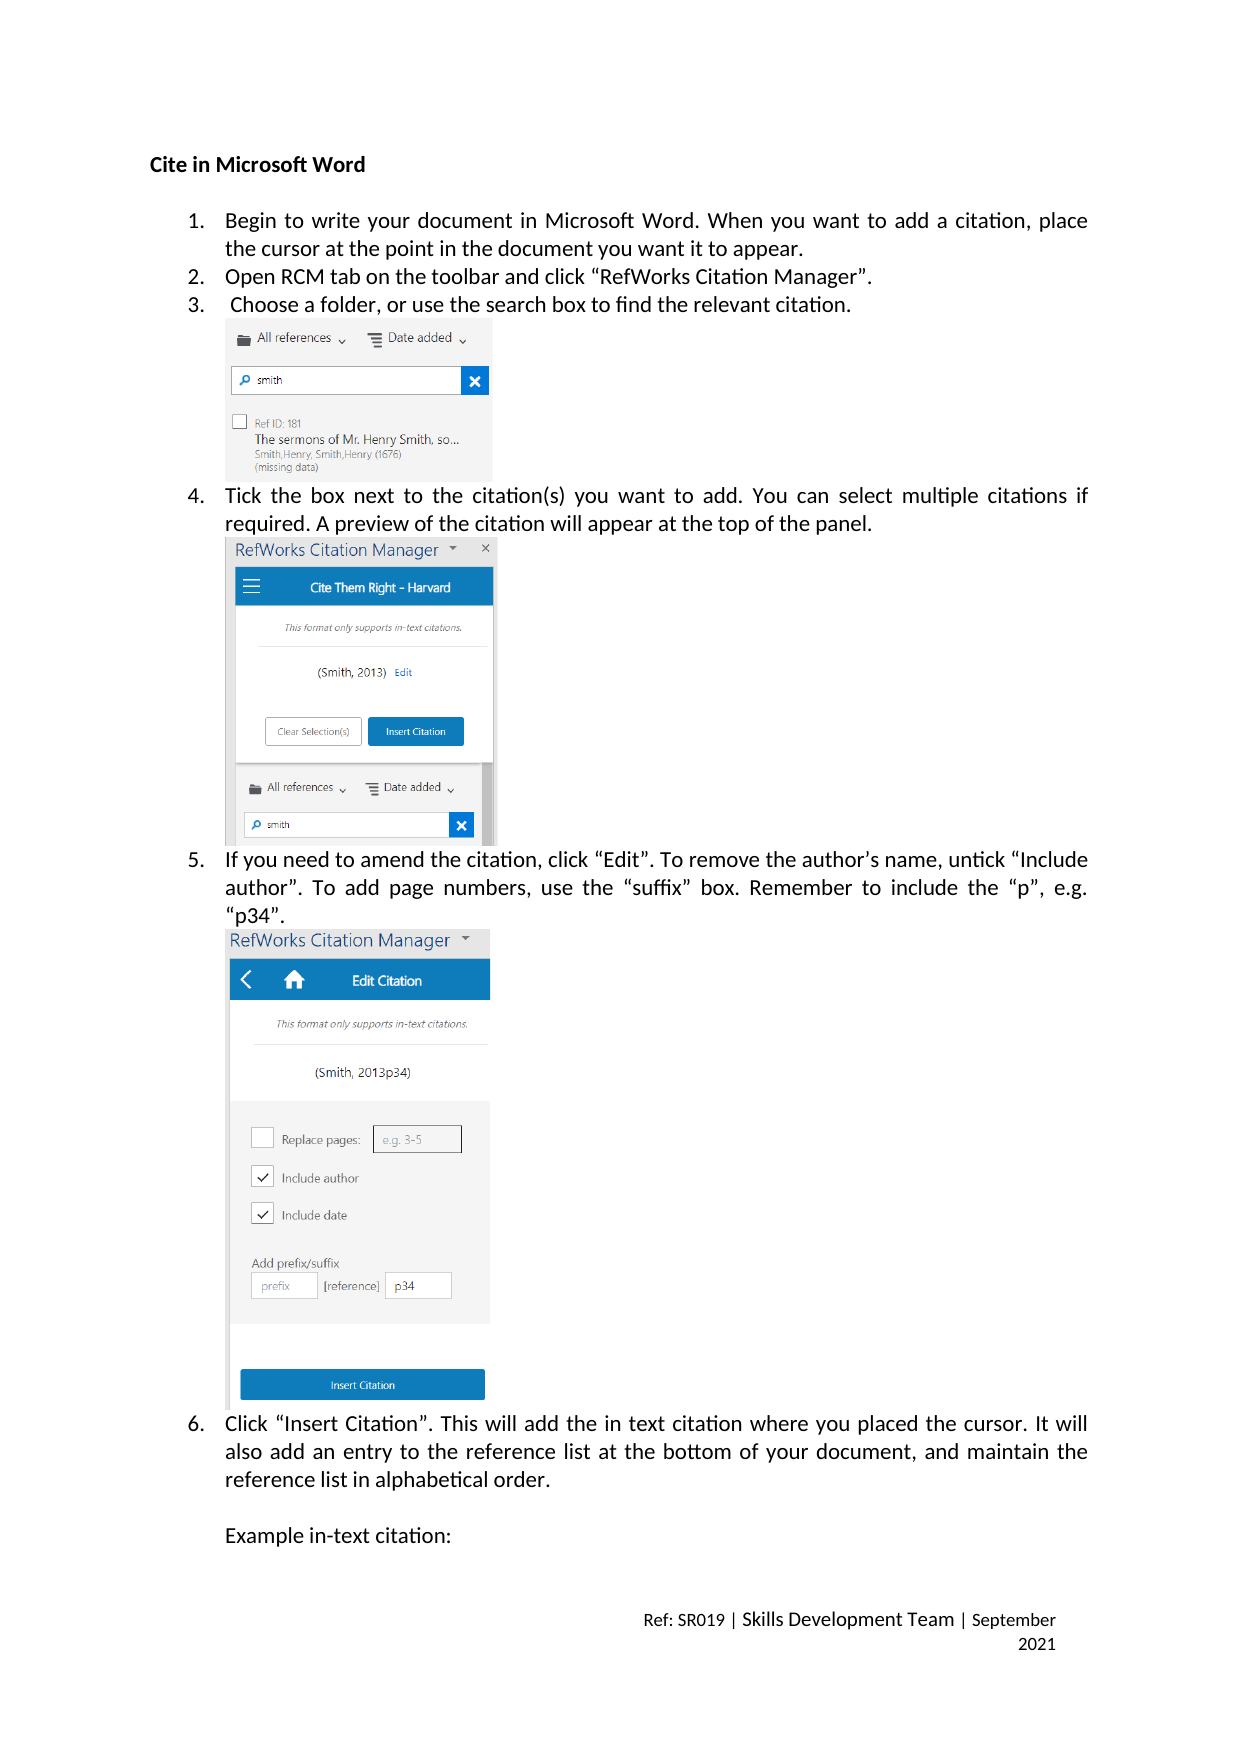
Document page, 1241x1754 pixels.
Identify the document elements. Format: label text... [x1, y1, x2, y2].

text Example in-text citation: [225, 1521, 1090, 1549]
list Click “Insert Citation”. This will add the in text citation where you placed the cursor. It will also add an entry to the reference list at the bottom of your document, and maintain the reference list in alphabetical order. [187, 1409, 1090, 1493]
text Cite in Microsoft Word [150, 150, 1090, 178]
picture [225, 537, 498, 846]
list Choose a folder, or use the search box to find the relevant citation. [187, 290, 1090, 318]
picture [225, 929, 490, 1410]
list Begin to write your document in Microsoft Word. When you want to add a citation, place the cursor at the point in the document you want it to appear. [187, 206, 1090, 262]
list If you need to amend the citation, click “Edit”. To remove the author’s name, untick “Include author”. To add page numbers, use the “suffix” box. Remember to include the “p”, e.g. “p34”. [187, 845, 1090, 929]
list Open RCM tab on the toolbar and click “RefWorks Citation Manager”. [187, 262, 1090, 290]
list Tick the box next to the citation(s) you want to add. You can select multiple citations if required. A preview of the citation will appear at the top of the panel. [187, 481, 1090, 537]
picture [225, 318, 493, 482]
